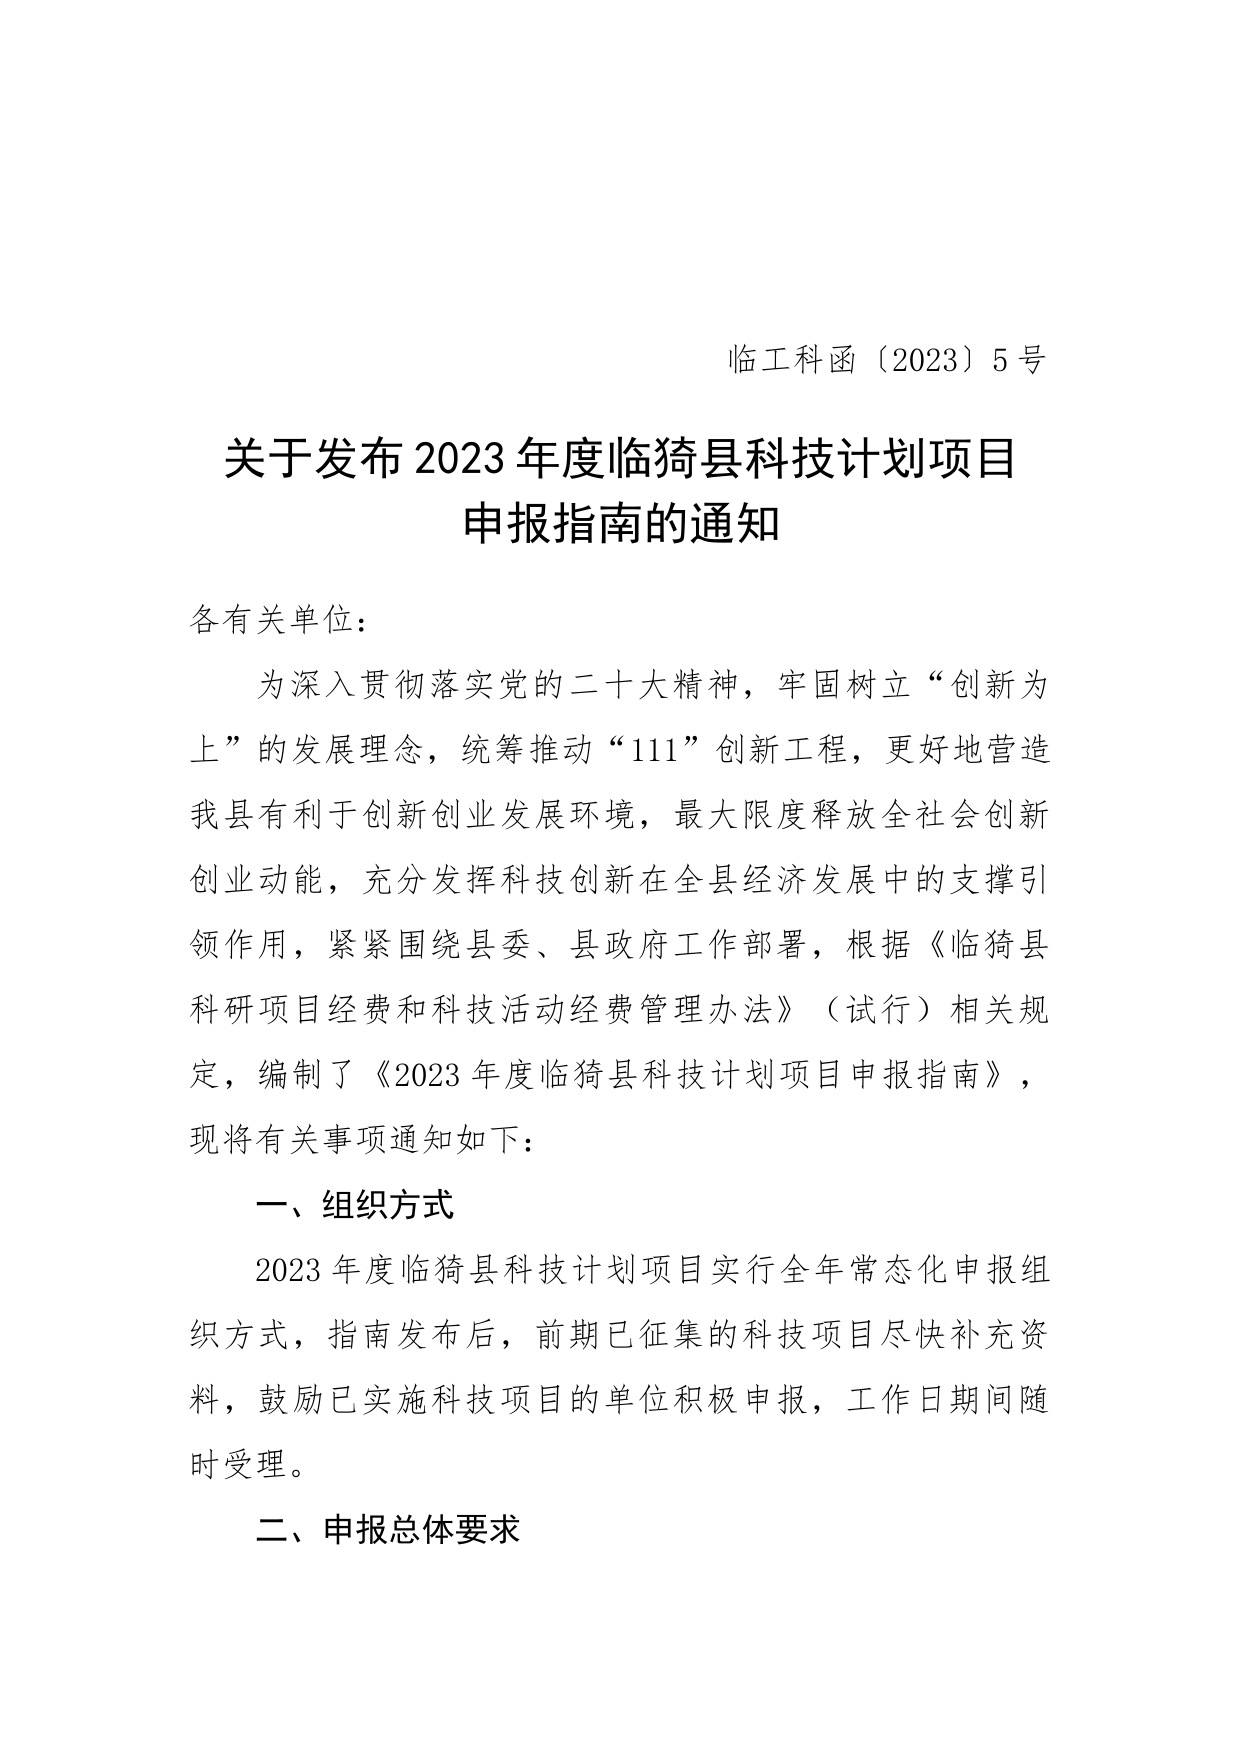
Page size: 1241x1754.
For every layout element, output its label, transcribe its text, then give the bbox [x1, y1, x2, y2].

text 临工科函〔2023〕5号 [187, 324, 1053, 389]
text 申报指南的通知 [187, 487, 1053, 552]
text 各有关单位： [187, 584, 1053, 649]
text 关于发布2023年度临猗县科技计划项目 [187, 422, 1053, 487]
text 为深入贯彻落实党的二十大精神，牢固树立“创新为上”的发展理念，统筹推动“111”创新工程，更好地营造我县有利于创新创业发展环境，最大限度释放全社会创新创业动能，充分发挥科技创新在全县经济发展中的支撑引领作用，紧紧围绕县委、县政府工作部署，根据《临猗县科研项目经费和科技活动经费管理办法》（试行）相关规定，编制了《2023年度临猗县科技计划项目申报指南》，现将有关事项通知如下： [187, 649, 1053, 1169]
text 2023年度临猗县科技计划项目实行全年常态化申报组织方式，指南发布后，前期已征集的科技项目尽快补充资料，鼓励已实施科技项目的单位积极申报，工作日期间随时受理。 [187, 1234, 1053, 1494]
text 二、申报总体要求 [187, 1494, 1053, 1559]
text 一、组织方式 [187, 1169, 1053, 1234]
